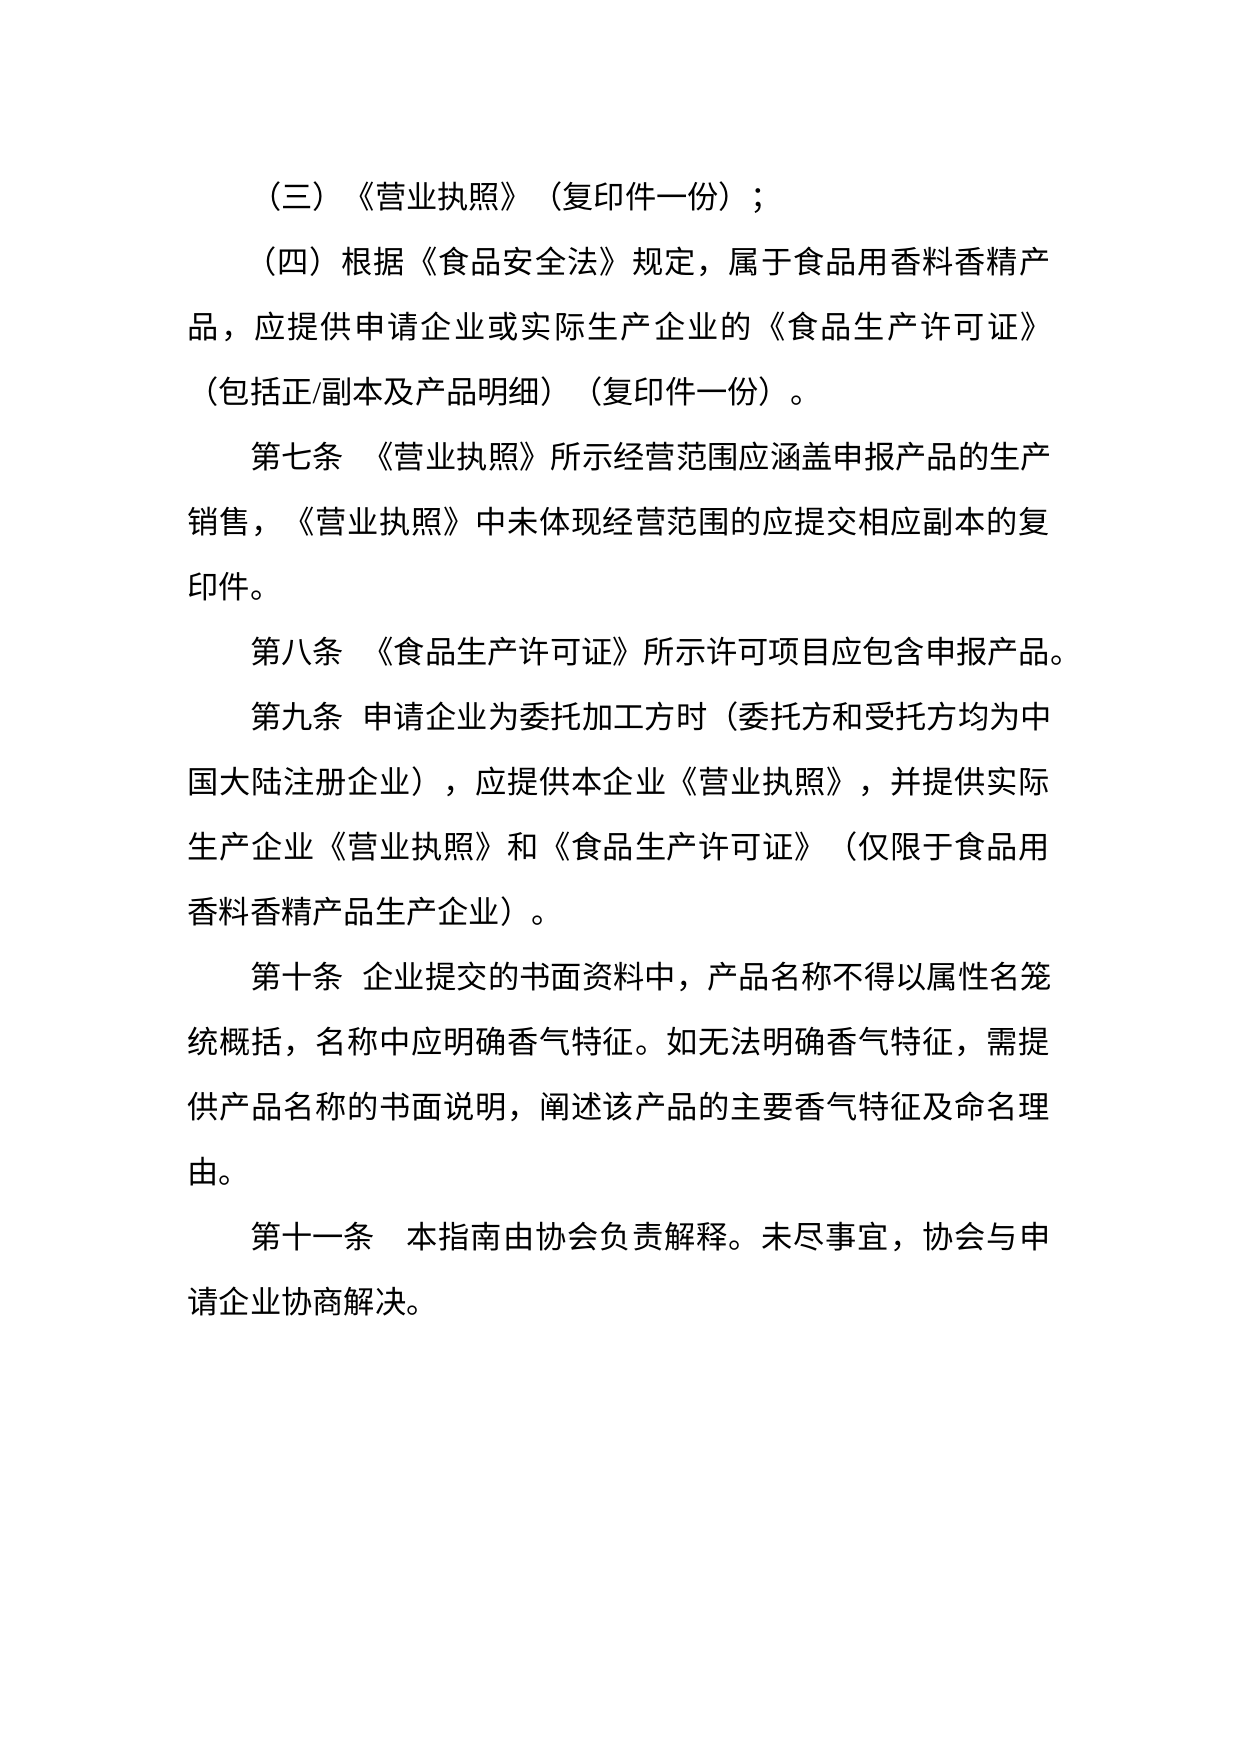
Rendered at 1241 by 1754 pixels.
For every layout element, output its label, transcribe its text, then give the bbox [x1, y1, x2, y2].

list 本指南由协会负责解释。未尽事宜，协会与申请企业协商解决。 [187, 1202, 1053, 1332]
list 企业提交的书面资料中，产品名称不得以属性名笼统概括，名称中应明确香气特征。如无法明确香气特征，需提供产品名称的书面说明，阐述该产品的主要香气特征及命名理由。 [187, 942, 1053, 1202]
list 《食品生产许可证》所示许可项目应包含申报产品。 [187, 617, 1053, 682]
list 《营业执照》所示经营范围应涵盖申报产品的生产销售，《营业执照》中未体现经营范围的应提交相应副本的复印件。 [187, 422, 1053, 617]
list （四）根据《食品安全法》规定，属于食品用香料香精产品，应提供申请企业或实际生产企业的《食品生产许可证》（包括正/副本及产品明细）（复印件一份）。 [187, 227, 1053, 422]
list 申请企业为委托加工方时（委托方和受托方均为中国大陆注册企业），应提供本企业《营业执照》，并提供实际生产企业《营业执照》和《食品生产许可证》（仅限于食品用香料香精产品生产企业）。 [187, 682, 1053, 942]
list （三）《营业执照》（复印件一份）； [187, 162, 1053, 227]
